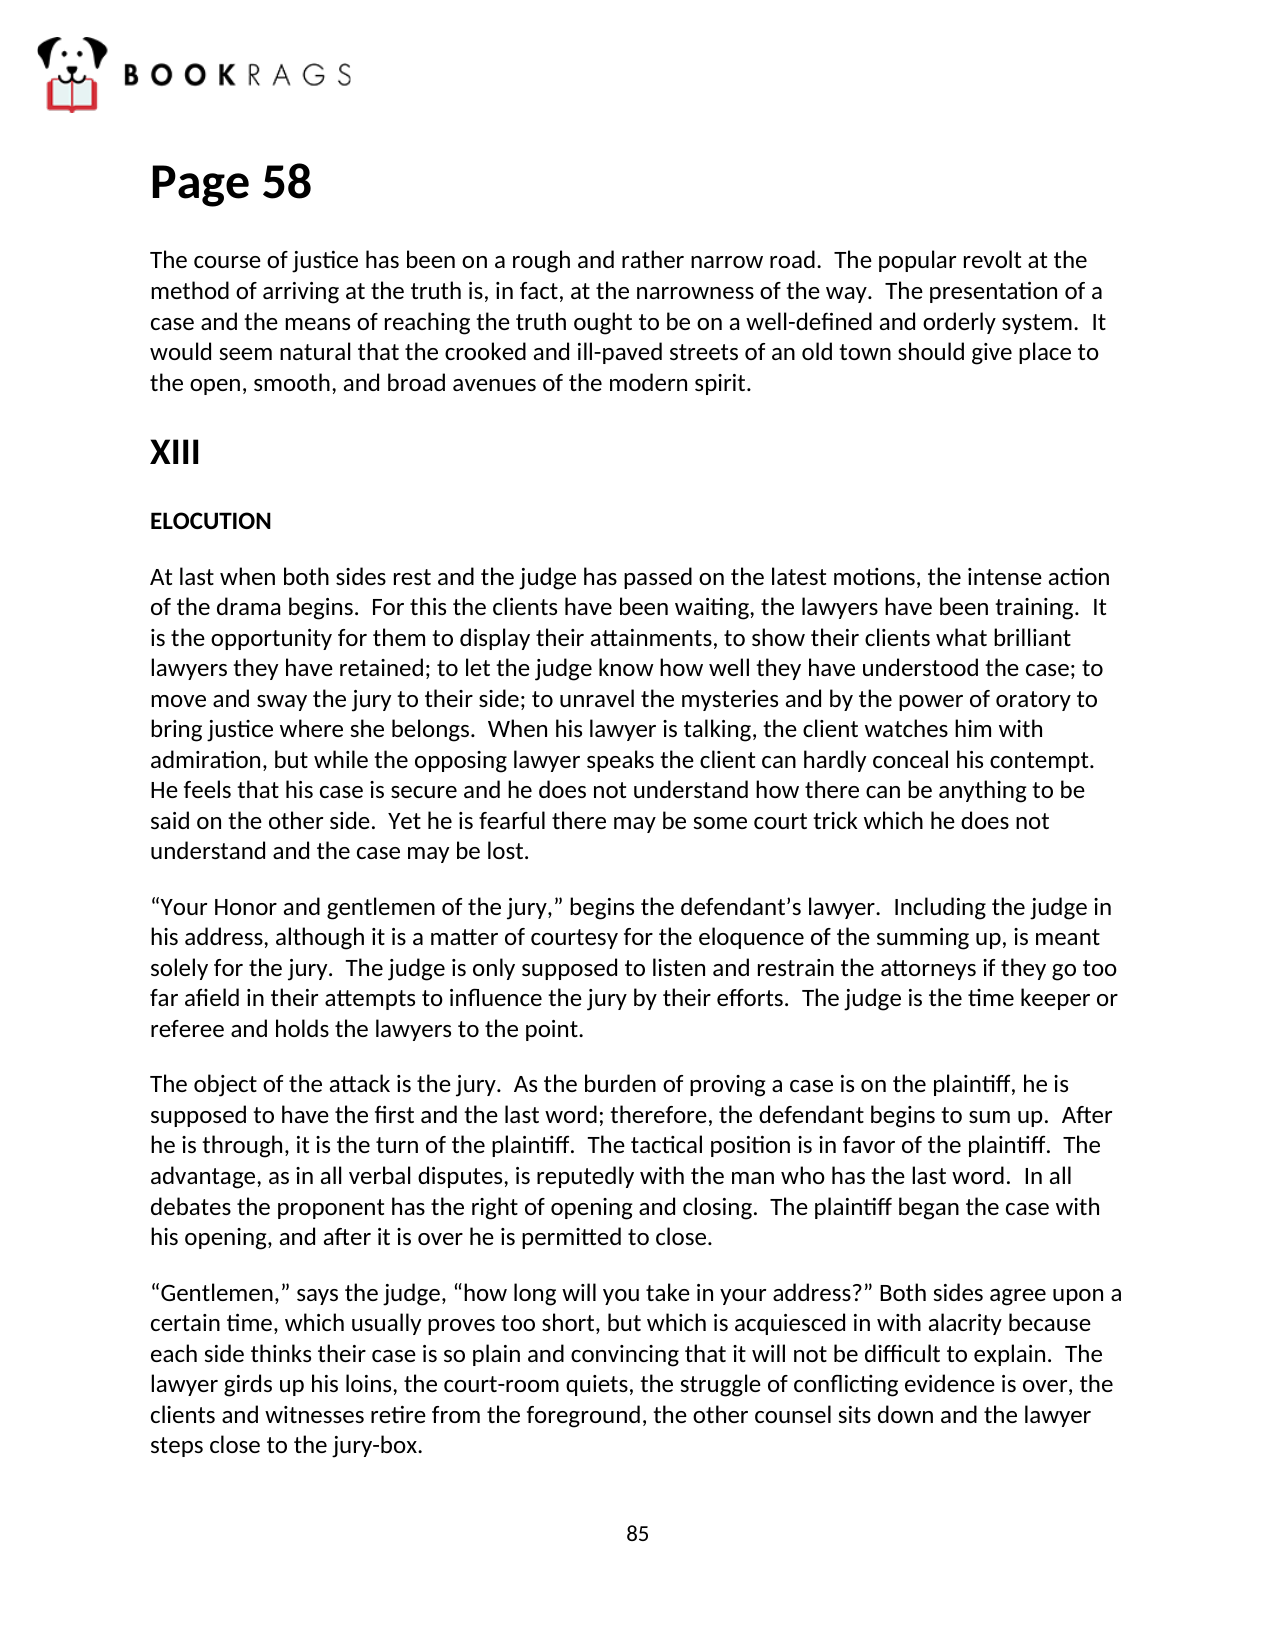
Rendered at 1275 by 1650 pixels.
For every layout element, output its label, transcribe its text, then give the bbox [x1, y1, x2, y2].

text “Your Honor and gentlemen of the jury,” begins the defendant’s lawyer. Including the judge in his address, although it is a matter of courtesy for the eloquence of the summing up, is meant solely for the jury. The judge is only supposed to listen and restrain the attorneys if they go too far afield in their attempts to influence the jury by their efforts. The judge is the time keeper or referee and holds the lawyers to the point. [150, 891, 1125, 1044]
text ELOCUTION [150, 505, 1125, 536]
text “Gentlemen,” says the judge, “how long will you take in your address?” Both sides agree upon a certain time, which usually proves too short, but which is acquiesced in with alacrity because each side thinks their case is so plain and convincing that it will not be difficult to explain. The lawyer girds up his loins, the court-room quiets, the struggle of conflicting evidence is over, the clients and witnesses retire from the foreground, the other counsel sits down and the lawyer steps close to the jury-box. [150, 1277, 1125, 1460]
picture [37, 37, 351, 113]
text Page 58 [150, 150, 1125, 211]
text XIII [150, 428, 1125, 474]
text At last when both sides rest and the judge has passed on the latest motions, the intense action of the drama begins. For this the clients have been waiting, the lawyers have been training. It is the opportunity for them to display their attainments, to show their clients what brilliant lawyers they have retained; to let the judge know how well they have understood the case; to move and sway the jury to their side; to unravel the mysteries and by the power of oratory to bring justice where she belongs. When his lawyer is talking, the client watches him with admiration, but while the opposing lawyer speaks the client can hardly conceal his contempt. He feels that his case is secure and he does not understand how there can be anything to be said on the other side. Yet he is fearful there may be some court trick which he does not understand and the case may be lost. [150, 561, 1125, 866]
text The object of the attack is the jury. As the burden of proving a case is on the plaintiff, he is supposed to have the first and the last word; therefore, the defendant begins to sum up. After he is through, it is the turn of the plaintiff. The tactical position is in favor of the plaintiff. The advantage, as in all verbal disputes, is reputedly with the man who has the last word. In all debates the proponent has the right of opening and closing. The plaintiff began the case with his opening, and after it is over he is permitted to close. [150, 1069, 1125, 1252]
text The course of justice has been on a rough and rather narrow road. The popular revolt at the method of arriving at the truth is, in fact, at the narrowness of the way. The presentation of a case and the means of reaching the truth ought to be on a well-defined and orderly system. It would seem natural that the crooked and ill-paved streets of an old town should give place to the open, smooth, and broad avenues of the modern spirit. [150, 244, 1125, 397]
